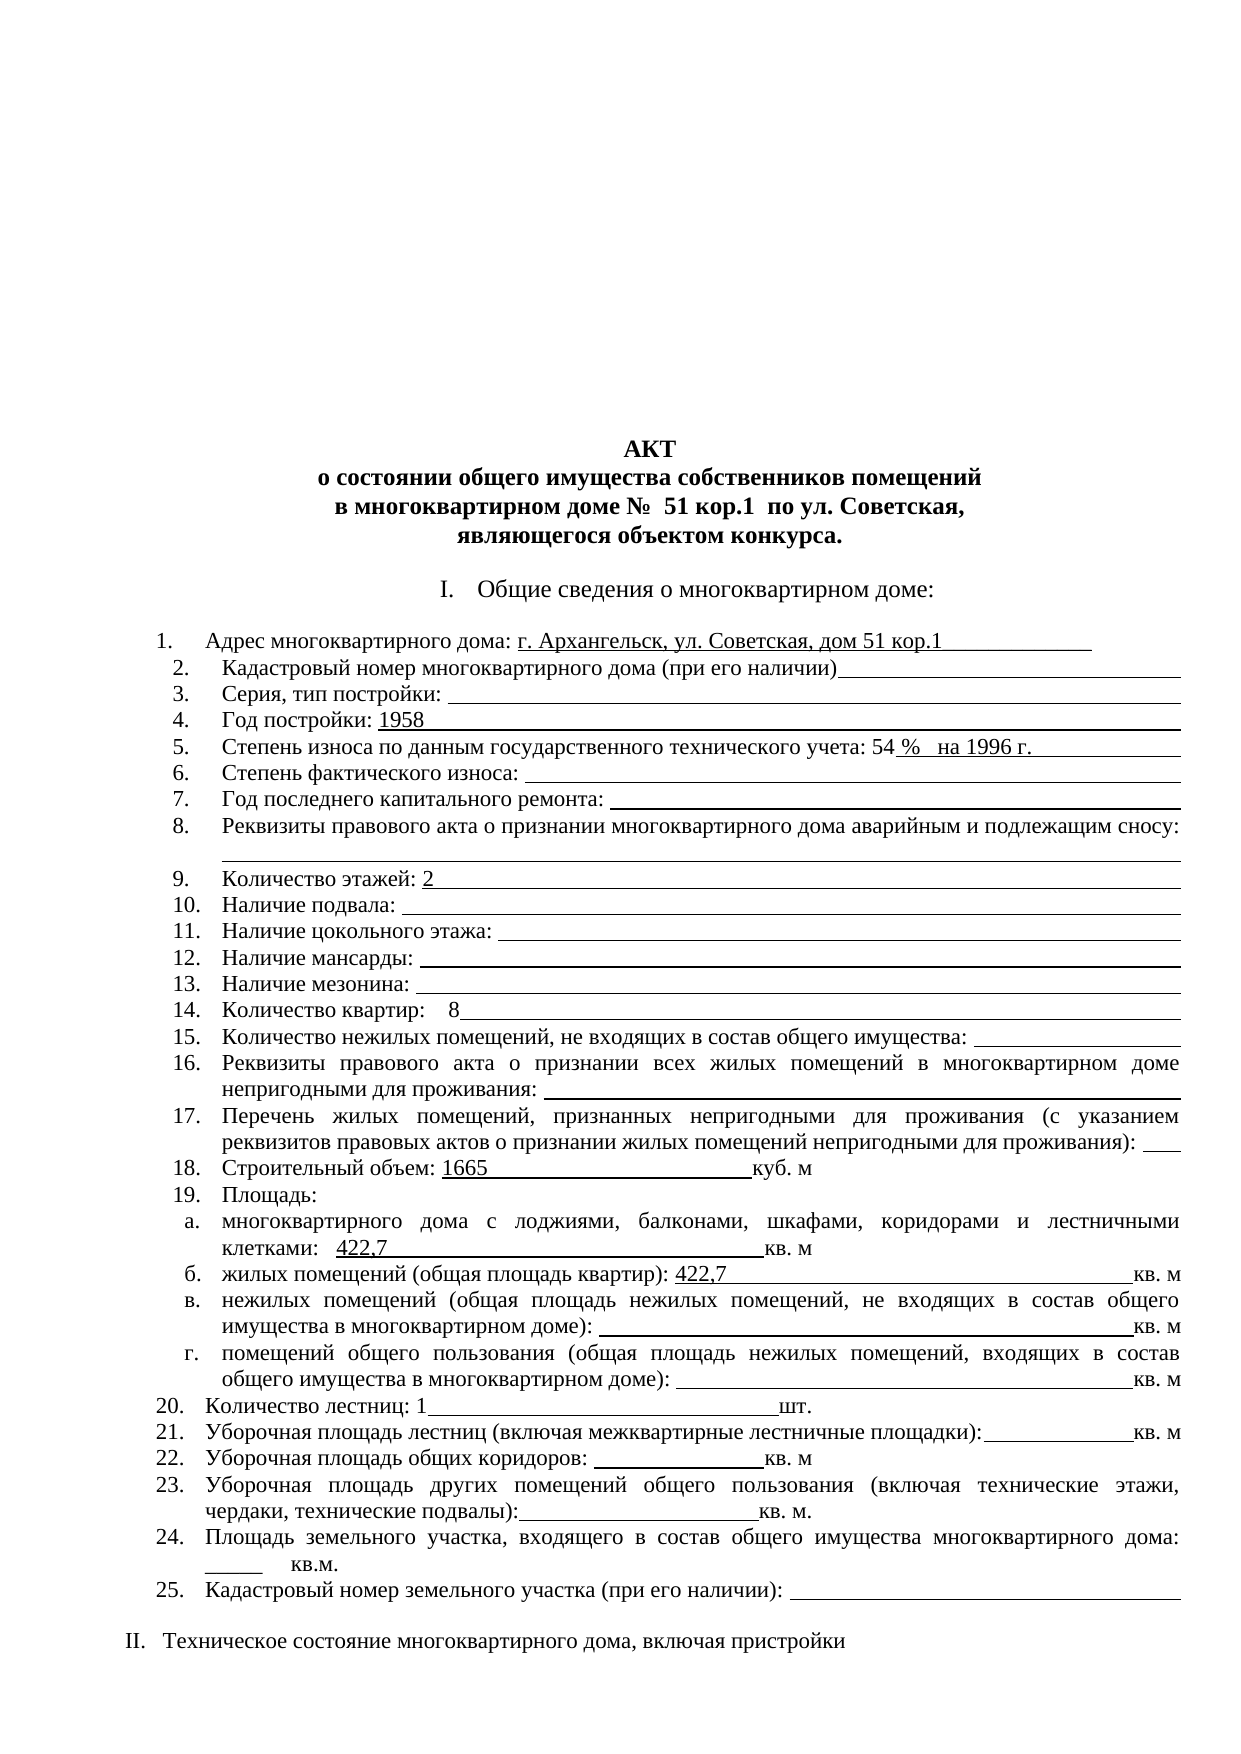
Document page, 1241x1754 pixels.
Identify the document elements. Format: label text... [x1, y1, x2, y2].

list Количество нежилых помещений, не входящих в состав общего имущества: [172, 1023, 1181, 1049]
list Адрес многоквартирного дома: г. Архангельск, ул. Советская, дом 51 кор.1_____________ [156, 627, 1181, 654]
text в многоквартирном доме № 51 кор.1 по ул. Советская, [118, 491, 1181, 520]
list помещений общего пользования (общая площадь нежилых помещений, входящих в состав общего имущества в многоквартирном доме): кв. м [184, 1339, 1181, 1392]
list Площадь земельного участка, входящего в состав общего имущества многоквартирного дома: _____ кв.м. [156, 1523, 1181, 1576]
list Уборочная площадь лестниц (включая межквартирные лестничные площадки): кв. м [156, 1418, 1181, 1444]
list Степень износа по данным государственного технического учета: 54 % на 1996 г. [172, 733, 1181, 759]
list Наличие подвала: [172, 891, 1181, 917]
list Общие сведения о многоквартирном доме: [193, 574, 1181, 602]
text являющегося объектом конкурса. [118, 520, 1181, 549]
list Техническое состояние многоквартирного дома, включая пристройки [125, 1627, 1181, 1654]
list Реквизиты правового акта о признании всех жилых помещений в многоквартирном доме непригодными для проживания: [172, 1049, 1181, 1102]
list многоквартирного дома с лоджиями, балконами, шкафами, коридорами и лестничными клетками: 422,7 кв. м [184, 1207, 1181, 1260]
list Уборочная площадь других помещений общего пользования (включая технические этажи, чердаки, технические подвалы): кв. м. [156, 1471, 1181, 1523]
list Степень фактического износа: [172, 759, 1181, 786]
list Количество этажей: 2 [172, 864, 1181, 891]
list Площадь: [172, 1181, 1181, 1207]
list Год постройки: 1958 [172, 706, 1181, 733]
list Перечень жилых помещений, признанных непригодными для проживания (с указанием реквизитов правовых актов о признании жилых помещений непригодными для проживания): [172, 1102, 1181, 1154]
list Строительный объем: 1665 куб. м [172, 1154, 1181, 1181]
list Кадастровый номер земельного участка (при его наличии): [156, 1576, 1181, 1602]
list Уборочная площадь общих коридоров: кв. м [156, 1444, 1181, 1471]
list Наличие цокольного этажа: [172, 917, 1181, 944]
list Кадастровый номер многоквартирного дома (при его наличии) [172, 654, 1181, 680]
list жилых помещений (общая площадь квартир): 422,7 кв. м [184, 1260, 1181, 1286]
list Количество квартир: 8 [172, 996, 1181, 1023]
list нежилых помещений (общая площадь нежилых помещений, не входящих в состав общего имущества в многоквартирном доме): кв. м [184, 1286, 1181, 1339]
list Наличие мансарды: [172, 944, 1181, 970]
list Реквизиты правового акта о признании многоквартирного дома аварийным и подлежащим сносу: [172, 812, 1181, 864]
list Серия, тип постройки: [172, 680, 1181, 706]
text о состоянии общего имущества собственников помещений [118, 462, 1181, 491]
list Наличие мезонина: [172, 970, 1181, 996]
list Год последнего капитального ремонта: [172, 786, 1181, 812]
list Количество лестниц: 1 шт. [156, 1392, 1181, 1418]
text АКТ [118, 434, 1181, 462]
